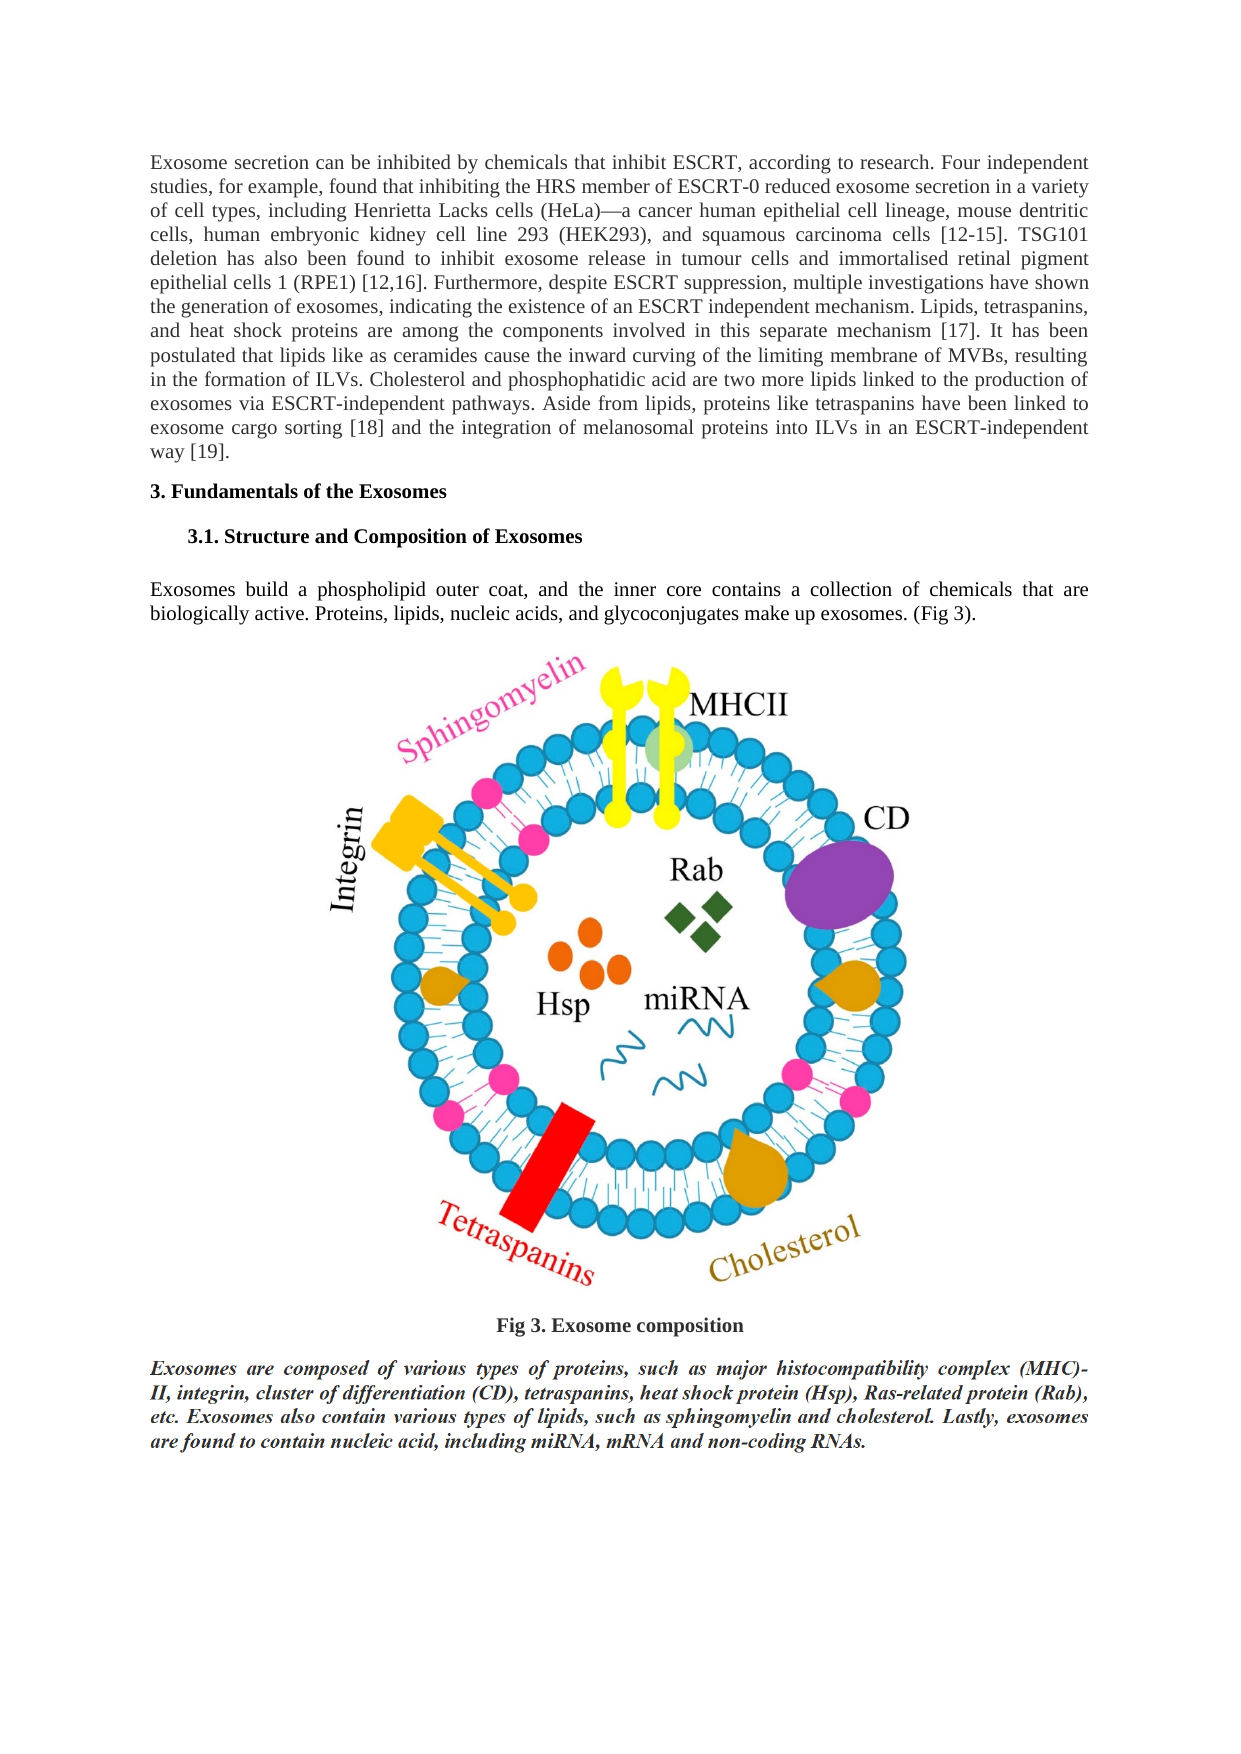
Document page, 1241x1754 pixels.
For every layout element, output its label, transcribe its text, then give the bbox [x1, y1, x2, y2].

picture [150, 1356, 1090, 1469]
text Fig 3. Exosome composition [150, 1313, 1090, 1337]
text 3.1. Structure and Composition of Exosomes [187, 524, 1090, 548]
text 3. Fundamentals of the Exosomes [150, 479, 1090, 503]
text Exosomes build a phospholipid outer coat, and the inner core contains a collection of chemicals that are biologically active. Proteins, lipids, nucleic acids, and glycoconjugates make up exosomes. (Fig 3). [150, 577, 1090, 625]
picture [327, 650, 913, 1289]
text Exosome secretion can be inhibited by chemicals that inhibit ESCRT, according to research. Four independent studies, for example, found that inhibiting the HRS member of ESCRT-0 reduced exosome secretion in a variety of cell types, including Henrietta Lacks cells (HeLa)—a cancer human epithelial cell lineage, mouse dentritic cells, human embryonic kidney cell line 293 (HEK293), and squamous carcinoma cells [12-15]. TSG101 deletion has also been found to inhibit exosome release in tumour cells and immortalised retinal pigment epithelial cells 1 (RPE1) [12,16]. Furthermore, despite ESCRT suppression, multiple investigations have shown the generation of exosomes, indicating the existence of an ESCRT independent mechanism. Lipids, tetraspanins, and heat shock proteins are among the components involved in this separate mechanism [17]. It has been postulated that lipids like as ceramides cause the inward curving of the limiting membrane of MVBs, resulting in the formation of ILVs. Cholesterol and phosphophatidic acid are two more lipids linked to the production of exosomes via ESCRT-independent pathways. Aside from lipids, proteins like tetraspanins have been linked to exosome cargo sorting [18] and the integration of melanosomal proteins into ILVs in an ESCRT-independent way [19]. [150, 150, 1090, 463]
